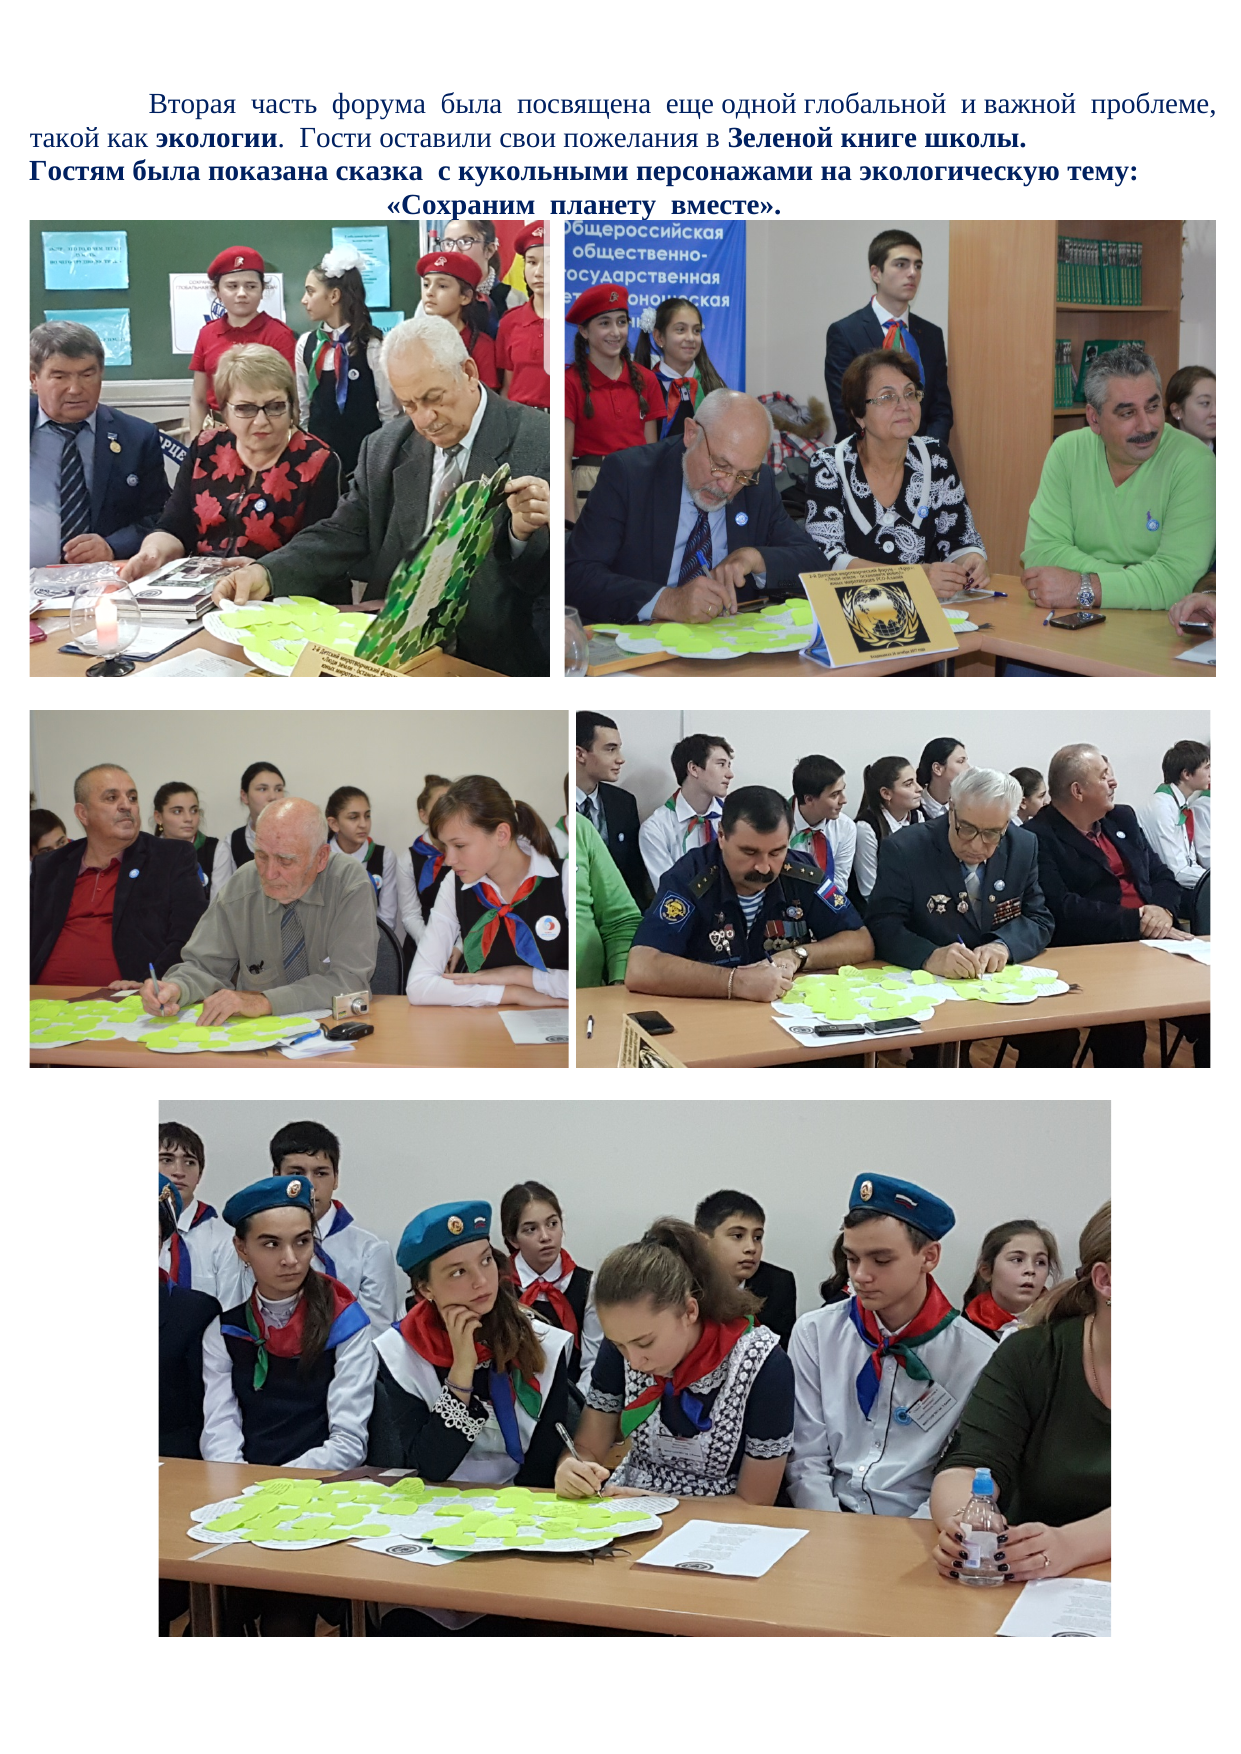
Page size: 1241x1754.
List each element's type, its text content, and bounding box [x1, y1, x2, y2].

picture [29, 710, 569, 1068]
picture [564, 220, 1216, 677]
picture [29, 220, 550, 677]
text Вторая часть форума была посвящена еще одной глобальной и важной проблеме, такой как экологии. Гости оставили свои пожелания в Зеленой книге школы. [29, 86, 1240, 153]
text Гостям была показана сказка с кукольными персонажами на экологическую тему: [0, 153, 1240, 187]
picture [576, 710, 1211, 1068]
text «Сохраним планету вместе». [0, 187, 1240, 220]
picture [158, 1100, 1112, 1637]
